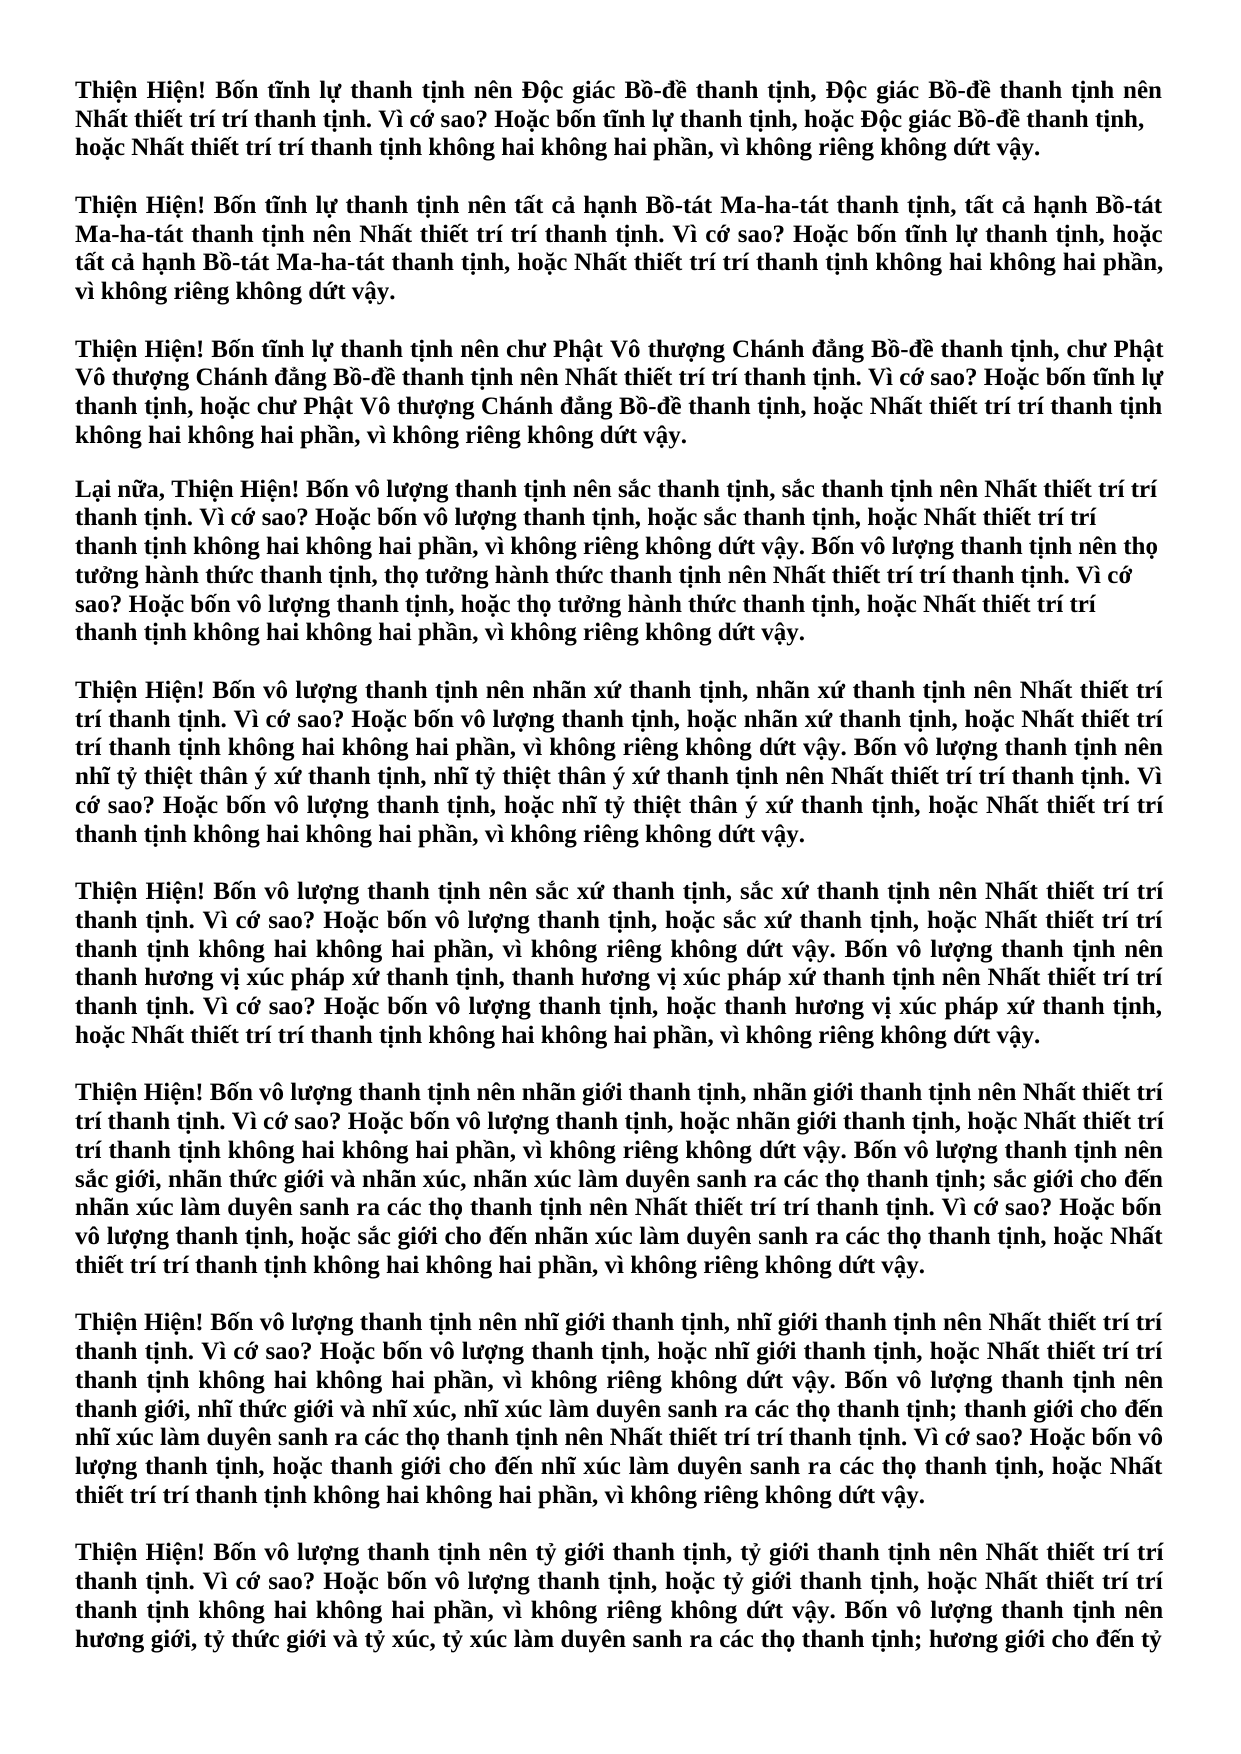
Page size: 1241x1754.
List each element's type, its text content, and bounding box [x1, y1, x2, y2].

text hoặc Nhất thiết trí trí thanh tịnh không hai không hai phần, vì không riêng không dứt vậy. [75, 132, 1165, 161]
subtitle Lại nữa, Thiện Hiện! Bốn vô lượng thanh tịnh nên sắc thanh tịnh, sắc thanh tịnh nên Nhất thiết trí trí thanh tịnh. Vì cớ sao? Hoặc bốn vô lượng thanh tịnh, hoặc sắc thanh tịnh, hoặc Nhất thiết trí trí thanh tịnh không hai không hai phần, vì không riêng không dứt vậy. Bốn vô lượng thanh tịnh nên thọ tưởng hành thức thanh tịnh, thọ tưởng hành thức thanh tịnh nên Nhất thiết trí trí thanh tịnh. Vì cớ sao? Hoặc bốn vô lượng thanh tịnh, hoặc thọ tưởng hành thức thanh tịnh, hoặc Nhất thiết trí trí thanh tịnh không hai không hai phần, vì không riêng không dứt vậy. [75, 474, 1165, 646]
text Thiện Hiện! Bốn vô lượng thanh tịnh nên nhãn giới thanh tịnh, nhãn giới thanh tịnh nên Nhất thiết trí trí thanh tịnh. Vì cớ sao? Hoặc bốn vô lượng thanh tịnh, hoặc nhãn giới thanh tịnh, hoặc Nhất thiết trí trí thanh tịnh không hai không hai phần, vì không riêng không dứt vậy. Bốn vô lượng thanh tịnh nên sắc giới, nhãn thức giới và nhãn xúc, nhãn xúc làm duyên sanh ra các thọ thanh tịnh; sắc giới cho đến nhãn xúc làm duyên sanh ra các thọ thanh tịnh nên Nhất thiết trí trí thanh tịnh. Vì cớ sao? Hoặc bốn vô lượng thanh tịnh, hoặc sắc giới cho đến nhãn xúc làm duyên sanh ra các thọ thanh tịnh, hoặc Nhất thiết trí trí thanh tịnh không hai không hai phần, vì không riêng không dứt vậy. [75, 1077, 1165, 1279]
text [75, 1537, 1165, 1652]
text Thiện Hiện! Bốn vô lượng thanh tịnh nên nhãn xứ thanh tịnh, nhãn xứ thanh tịnh nên Nhất thiết trí trí thanh tịnh. Vì cớ sao? Hoặc bốn vô lượng thanh tịnh, hoặc nhãn xứ thanh tịnh, hoặc Nhất thiết trí trí thanh tịnh không hai không hai phần, vì không riêng không dứt vậy. Bốn vô lượng thanh tịnh nên nhĩ tỷ thiệt thân ý xứ thanh tịnh, nhĩ tỷ thiệt thân ý xứ thanh tịnh nên Nhất thiết trí trí thanh tịnh. Vì cớ sao? Hoặc bốn vô lượng thanh tịnh, hoặc nhĩ tỷ thiệt thân ý xứ thanh tịnh, hoặc Nhất thiết trí trí thanh tịnh không hai không hai phần, vì không riêng không dứt vậy. [75, 675, 1165, 847]
text Thiện Hiện! Bốn vô lượng thanh tịnh nên sắc xứ thanh tịnh, sắc xứ thanh tịnh nên Nhất thiết trí trí thanh tịnh. Vì cớ sao? Hoặc bốn vô lượng thanh tịnh, hoặc sắc xứ thanh tịnh, hoặc Nhất thiết trí trí thanh tịnh không hai không hai phần, vì không riêng không dứt vậy. Bốn vô lượng thanh tịnh nên thanh hương vị xúc pháp xứ thanh tịnh, thanh hương vị xúc pháp xứ thanh tịnh nên Nhất thiết trí trí thanh tịnh. Vì cớ sao? Hoặc bốn vô lượng thanh tịnh, hoặc thanh hương vị xúc pháp xứ thanh tịnh, hoặc Nhất thiết trí trí thanh tịnh không hai không hai phần, vì không riêng không dứt vậy. [75, 876, 1165, 1049]
text Thiện Hiện! Bốn tĩnh lự thanh tịnh nên chư Phật Vô thượng Chánh đẳng Bồ-đề thanh tịnh, chư Phật Vô thượng Chánh đẳng Bồ-đề thanh tịnh nên Nhất thiết trí trí thanh tịnh. Vì cớ sao? Hoặc bốn tĩnh lự thanh tịnh, hoặc chư Phật Vô thượng Chánh đẳng Bồ-đề thanh tịnh, hoặc Nhất thiết trí trí thanh tịnh không hai không hai phần, vì không riêng không dứt vậy. [75, 334, 1165, 449]
text Thiện Hiện! Bốn vô lượng thanh tịnh nên nhĩ giới thanh tịnh, nhĩ giới thanh tịnh nên Nhất thiết trí trí thanh tịnh. Vì cớ sao? Hoặc bốn vô lượng thanh tịnh, hoặc nhĩ giới thanh tịnh, hoặc Nhất thiết trí trí thanh tịnh không hai không hai phần, vì không riêng không dứt vậy. Bốn vô lượng thanh tịnh nên thanh giới, nhĩ thức giới và nhĩ xúc, nhĩ xúc làm duyên sanh ra các thọ thanh tịnh; thanh giới cho đến nhĩ xúc làm duyên sanh ra các thọ thanh tịnh nên Nhất thiết trí trí thanh tịnh. Vì cớ sao? Hoặc bốn vô lượng thanh tịnh, hoặc thanh giới cho đến nhĩ xúc làm duyên sanh ra các thọ thanh tịnh, hoặc Nhất thiết trí trí thanh tịnh không hai không hai phần, vì không riêng không dứt vậy. [75, 1307, 1165, 1509]
text Thiện Hiện! Bốn tĩnh lự thanh tịnh nên Ðộc giác Bồ-đề thanh tịnh, Ðộc giác Bồ-đề thanh tịnh nên Nhất thiết trí trí thanh tịnh. Vì cớ sao? Hoặc bốn tĩnh lự thanh tịnh, hoặc Ðộc giác Bồ-đề thanh tịnh, [75, 75, 1165, 132]
text Thiện Hiện! Bốn tĩnh lự thanh tịnh nên tất cả hạnh Bồ-tát Ma-ha-tát thanh tịnh, tất cả hạnh Bồ-tát Ma-ha-tát thanh tịnh nên Nhất thiết trí trí thanh tịnh. Vì cớ sao? Hoặc bốn tĩnh lự thanh tịnh, hoặc tất cả hạnh Bồ-tát Ma-ha-tát thanh tịnh, hoặc Nhất thiết trí trí thanh tịnh không hai không hai phần, vì không riêng không dứt vậy. [75, 190, 1165, 305]
